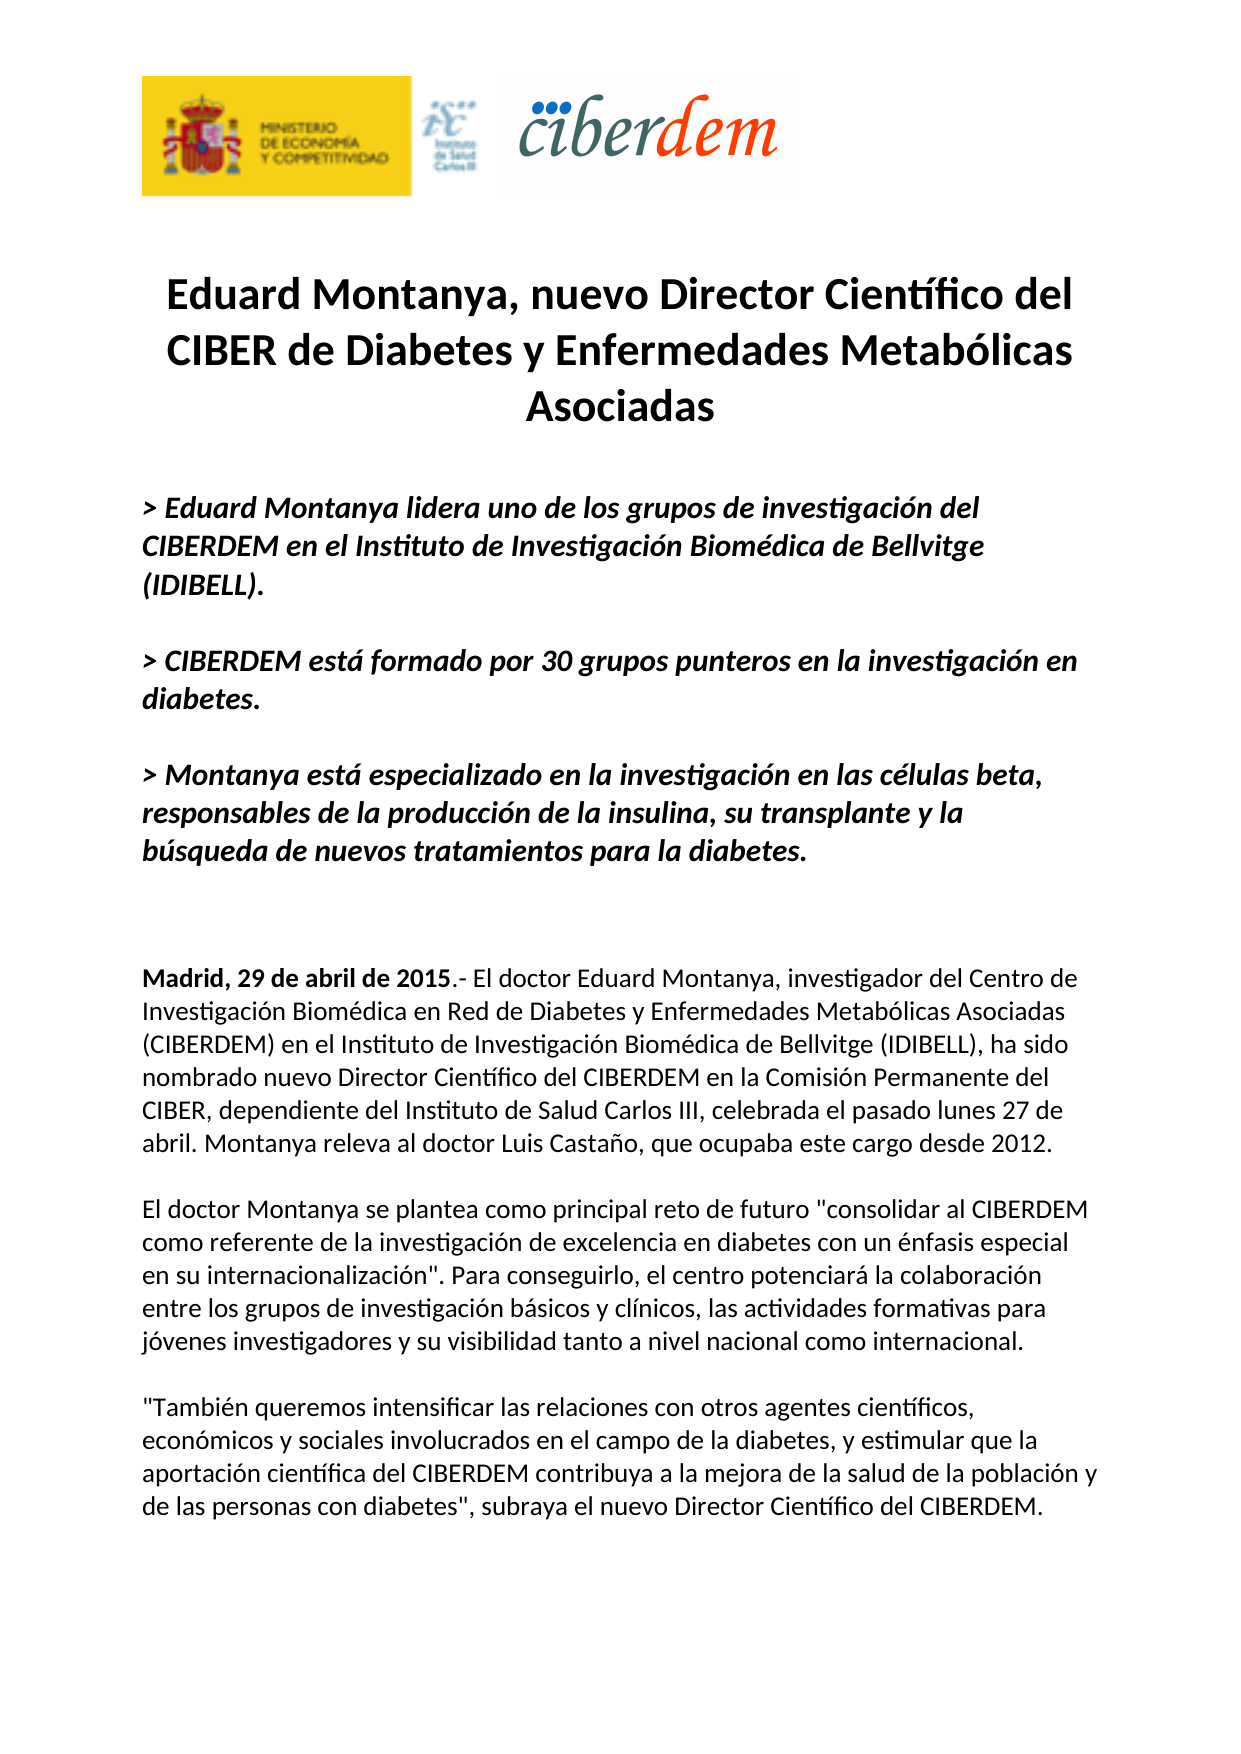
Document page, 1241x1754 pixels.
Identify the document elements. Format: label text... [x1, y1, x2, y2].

text Eduard Montanya, nuevo Director Científico del CIBER de Diabetes y Enfermedades Metabólicas Asociadas [142, 264, 1098, 432]
text Madrid, 29 de abril de 2015.- El doctor Eduard Montanya, investigador del Centro de Investigación Biomédica en Red de Diabetes y Enfermedades Metabólicas Asociadas (CIBERDEM) en el Instituto de Investigación Biomédica de Bellvitge (IDIBELL), ha sido nombrado nuevo Director Científico del CIBERDEM en la Comisión Permanente del CIBER, dependiente del Instituto de Salud Carlos III, celebrada el pasado lunes 27 de abril. Montanya releva al doctor Luis Castaño, que ocupaba este cargo desde 2012. [142, 961, 1098, 1159]
text "También queremos intensificar las relaciones con otros agentes científicos, económicos y sociales involucrados en el campo de la diabetes, y estimular que la aportación científica del CIBERDEM contribuya a la mejora de la salud de la población y de las personas con diabetes", subraya el nuevo Director Científico del CIBERDEM. [142, 1391, 1098, 1523]
text > Eduard Montanya lidera uno de los grupos de investigación del CIBERDEM en el Instituto de Investigación Biomédica de Bellvitge (IDIBELL). [142, 488, 1098, 603]
picture [141, 73, 797, 200]
text El doctor Montanya se plantea como principal reto de futuro "consolidar al CIBERDEM como referente de la investigación de excelencia en diabetes con un énfasis especial en su internacionalización". Para conseguirlo, el centro potenciará la colaboración entre los grupos de investigación básicos y clínicos, las actividades formativas para jóvenes investigadores y su visibilidad tanto a nivel nacional como internacional. [142, 1192, 1098, 1357]
text > Montanya está especializado en la investigación en las células beta, responsables de la producción de la insulina, su transplante y la búsqueda de nuevos tratamientos para la diabetes. [142, 755, 1098, 870]
text > CIBERDEM está formado por 30 grupos punteros en la investigación en diabetes. [142, 641, 1098, 717]
